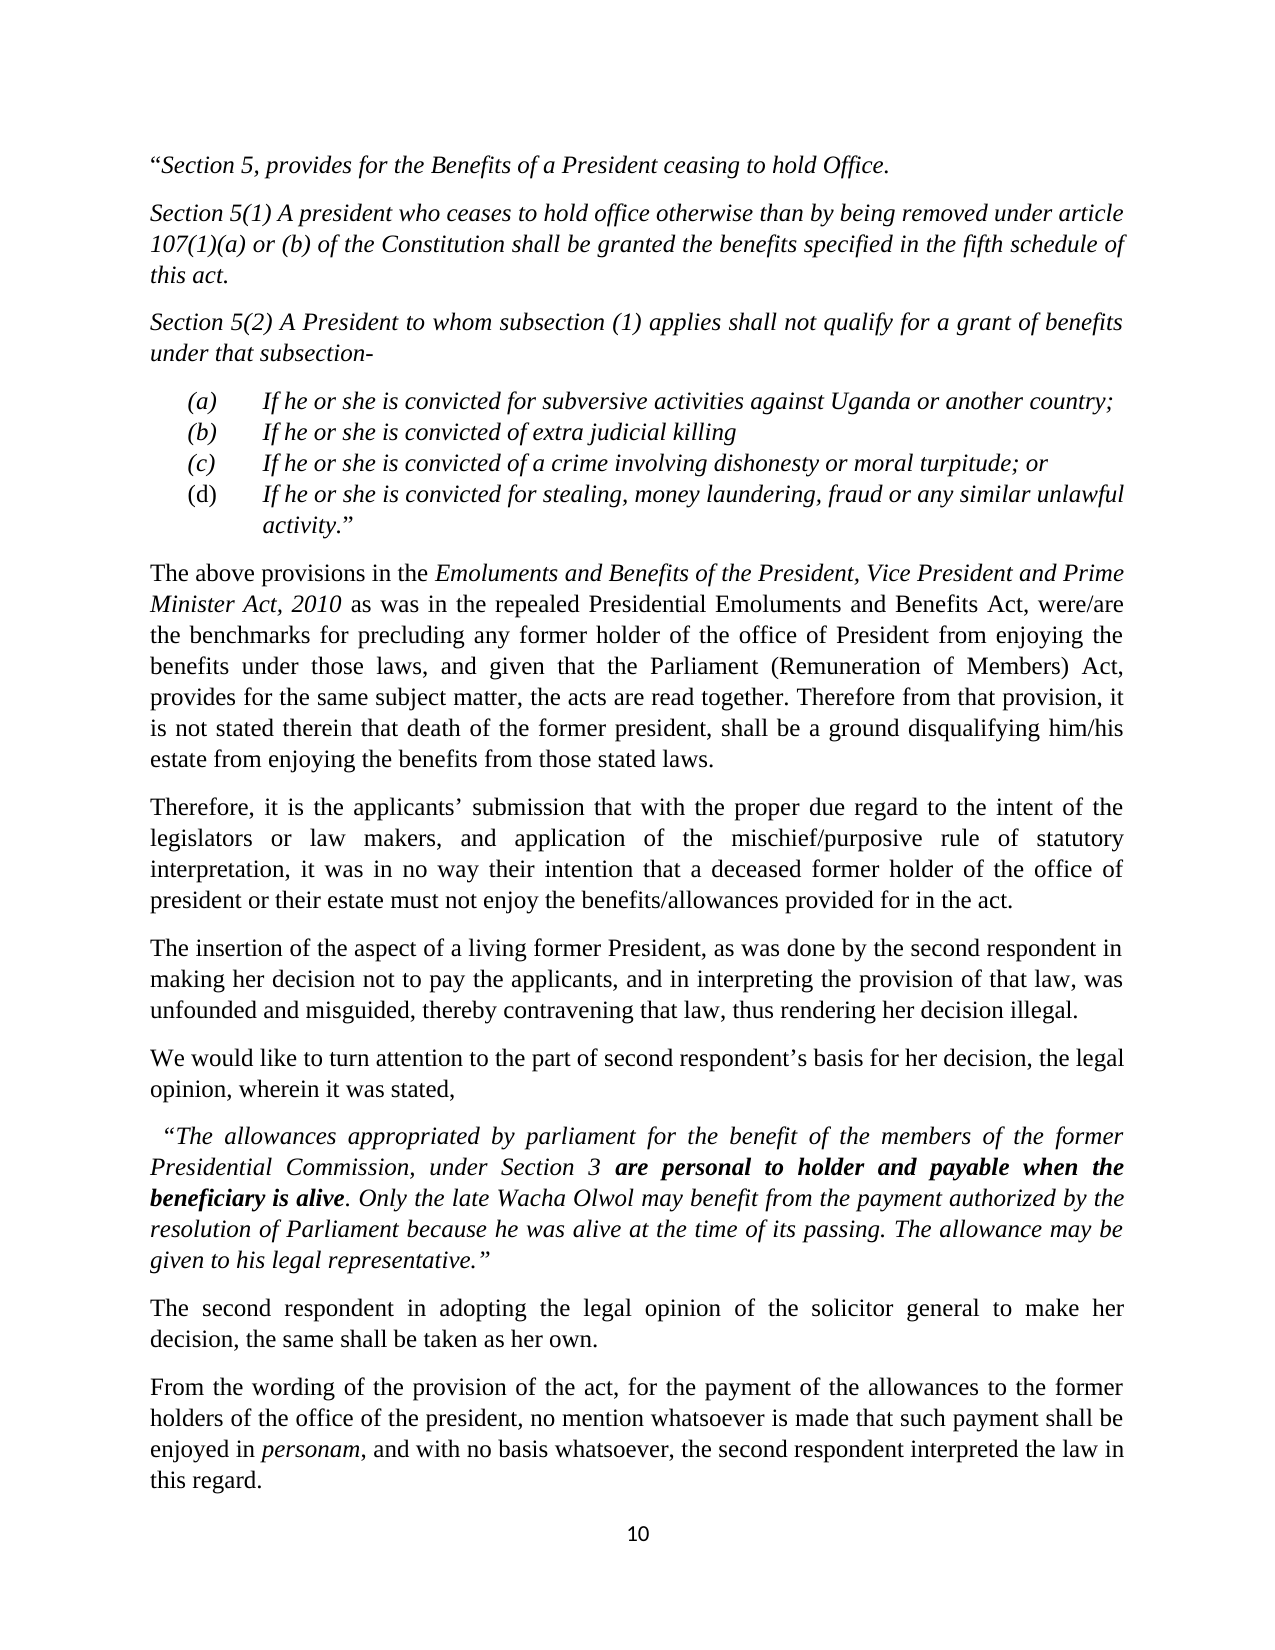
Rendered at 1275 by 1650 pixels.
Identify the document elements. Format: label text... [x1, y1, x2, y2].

text The second respondent in adopting the legal opinion of the solicitor general to make her decision, the same shall be taken as her own. [150, 1293, 1125, 1353]
text From the wording of the provision of the act, for the payment of the allowances to the former holders of the office of the president, no mention whatsoever is made that such payment shall be enjoyed in personam, and with no basis whatsoever, the second respondent interpreted the law in this regard. [150, 1372, 1125, 1494]
text We would like to turn attention to the part of second respondent’s basis for her decision, the legal opinion, wherein it was stated, [150, 1043, 1125, 1102]
text Section 5(2) A President to whom subsection (1) applies shall not qualify for a grant of benefits under that subsection- [150, 307, 1125, 367]
list If he or she is convicted for subversive activities against Uganda or another country; [187, 386, 1125, 415]
text “Section 5, provides for the Benefits of a President ceasing to hold Office. [150, 150, 1125, 179]
list If he or she is convicted of extra judicial killing [187, 417, 1125, 446]
text The insertion of the aspect of a living former President, as was done by the second respondent in making her decision not to pay the applicants, and in interpreting the provision of that law, was unfounded and misguided, thereby contravening that law, thus rendering her decision illegal. [150, 933, 1125, 1024]
text The above provisions in the Emoluments and Benefits of the President, Vice President and Prime Minister Act, 2010 as was in the repealed Presidential Emoluments and Benefits Act, were/are the benchmarks for precluding any former holder of the office of President from enjoying the benefits under those laws, and given that the Parliament (Remuneration of Members) Act, provides for the same subject matter, the acts are read together. Therefore from that provision, it is not stated therein that death of the former president, shall be a ground disqualifying him/his estate from enjoying the benefits from those stated laws. [150, 558, 1125, 773]
text Therefore, it is the applicants’ submission that with the proper due regard to the intent of the legislators or law makers, and application of the mischief/purposive rule of statutory interpretation, it was in no way their intention that a deceased former holder of the office of president or their estate must not enjoy the benefits/allowances provided for in the act. [150, 792, 1125, 914]
list If he or she is convicted for stealing, money laundering, fraud or any similar unlawful activity.” [187, 479, 1125, 539]
text “The allowances appropriated by parliament for the benefit of the members of the former Presidential Commission, under Section 3 are personal to holder and payable when the beneficiary is alive. Only the late Wacha Olwol may benefit from the payment authorized by the resolution of Parliament because he was alive at the time of its passing. The allowance may be given to his legal representative.” [150, 1121, 1125, 1274]
list If he or she is convicted of a crime involving dishonesty or moral turpitude; or [187, 448, 1125, 477]
text Section 5(1) A president who ceases to hold office otherwise than by being removed under article 107(1)(a) or (b) of the Constitution shall be granted the benefits specified in the fifth schedule of this act. [150, 198, 1125, 288]
